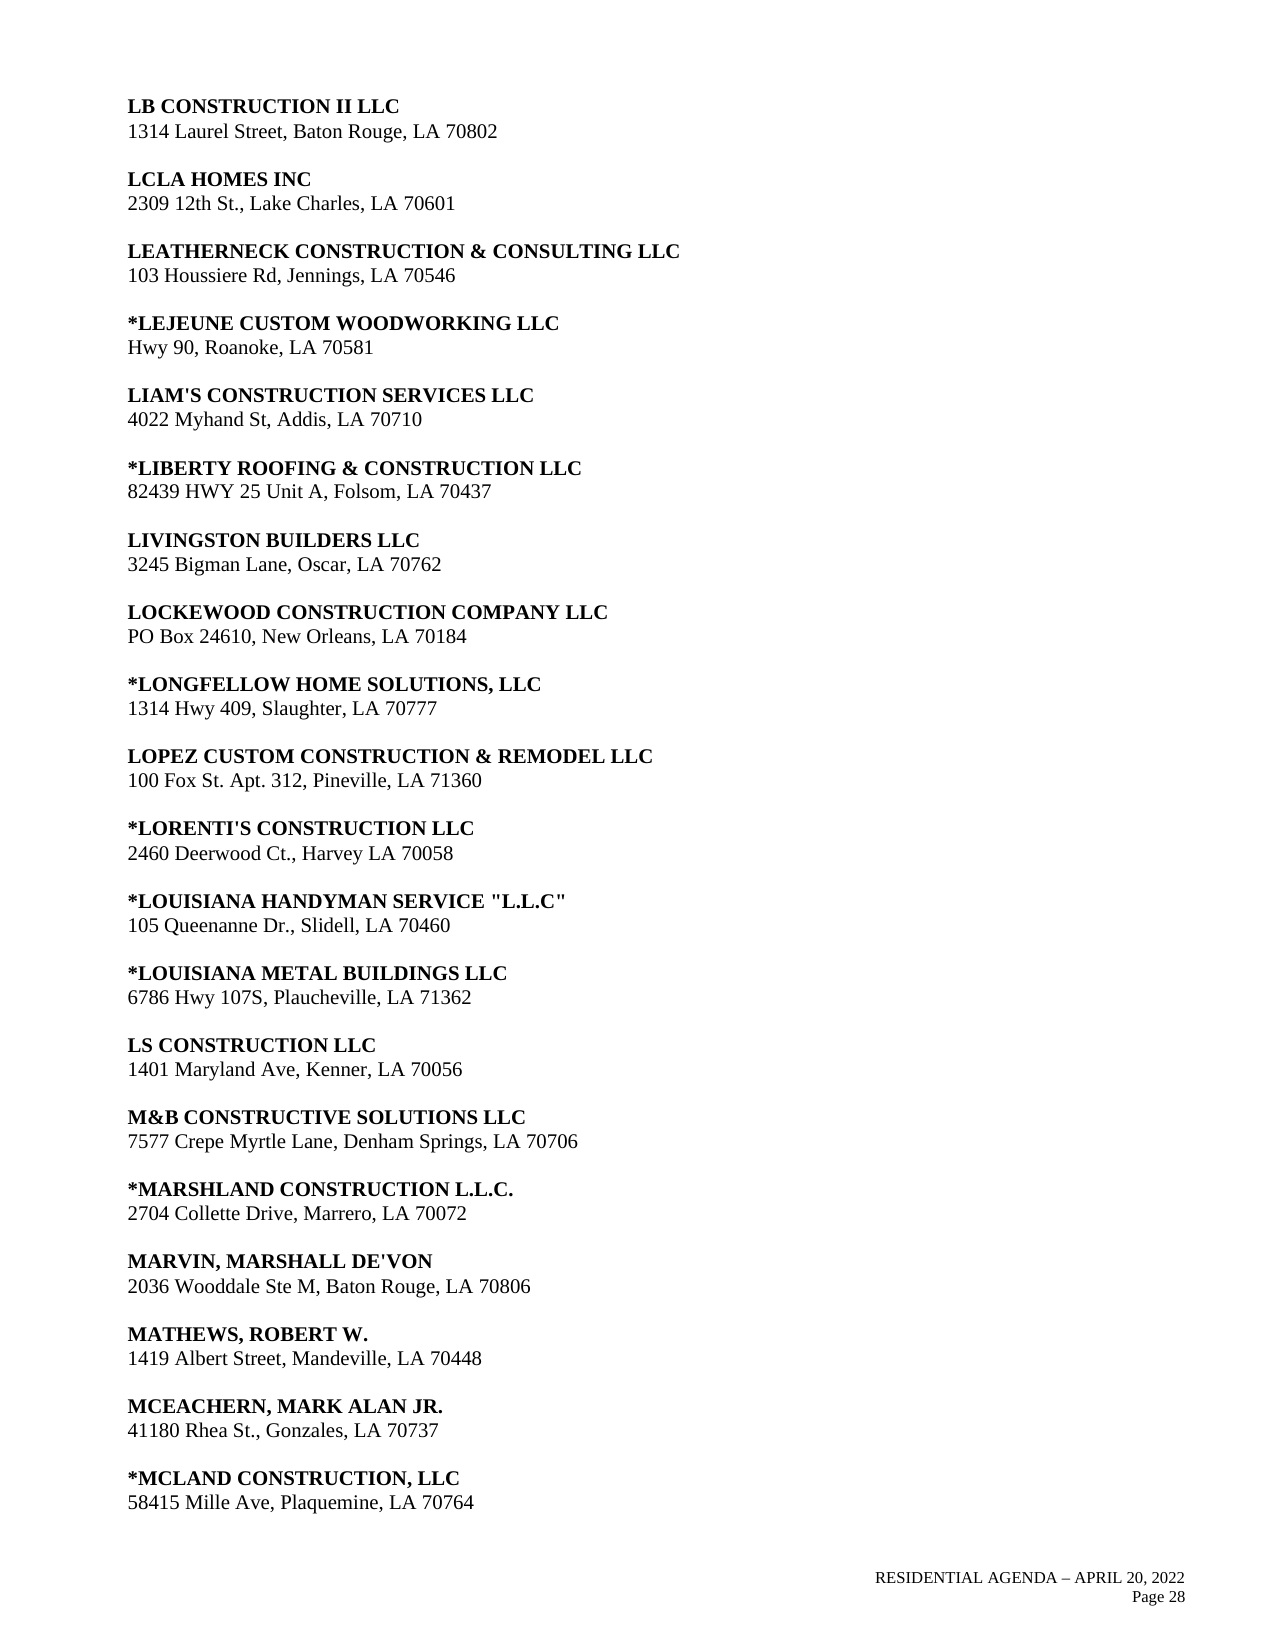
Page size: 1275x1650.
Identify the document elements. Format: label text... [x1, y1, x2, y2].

text MATHEWS, ROBERT W. 1419 Albert Street, Mandeville, LA 70448 [127, 1322, 1185, 1370]
text *LORENTI'S CONSTRUCTION LLC 2460 Deerwood Ct., Harvey LA 70058 [127, 816, 1185, 864]
text LIAM'S CONSTRUCTION SERVICES LLC 4022 Myhand St, Addis, LA 70710 [127, 383, 1185, 431]
text LOPEZ CUSTOM CONSTRUCTION & REMODEL LLC 100 Fox St. Apt. 312, Pineville, LA 71360 [127, 744, 1185, 792]
text *LIBERTY ROOFING & CONSTRUCTION LLC 82439 HWY 25 Unit A, Folsom, LA 70437 [127, 455, 1185, 503]
text MCEACHERN, MARK ALAN JR. 41180 Rhea St., Gonzales, LA 70737 [127, 1394, 1185, 1442]
text *LOUISIANA METAL BUILDINGS LLC 6786 Hwy 107S, Plaucheville, LA 71362 [127, 961, 1185, 1009]
text LS CONSTRUCTION LLC 1401 Maryland Ave, Kenner, LA 70056 [127, 1033, 1185, 1081]
text *LEJEUNE CUSTOM WOODWORKING LLC Hwy 90, Roanoke, LA 70581 [127, 311, 1185, 359]
text *LOUISIANA HANDYMAN SERVICE "L.L.C" 105 Queenanne Dr., Slidell, LA 70460 [127, 888, 1185, 937]
text *MARSHLAND CONSTRUCTION L.L.C. 2704 Collette Drive, Marrero, LA 70072 [127, 1177, 1185, 1225]
text LCLA HOMES INC 2309 12th St., Lake Charles, LA 70601 [127, 167, 1185, 215]
text LEATHERNECK CONSTRUCTION & CONSULTING LLC 103 Houssiere Rd, Jennings, LA 70546 [127, 239, 1185, 287]
text LIVINGSTON BUILDERS LLC 3245 Bigman Lane, Oscar, LA 70762 [127, 528, 1185, 576]
text MARVIN, MARSHALL DE'VON 2036 Wooddale Ste M, Baton Rouge, LA 70806 [127, 1249, 1185, 1298]
text LOCKEWOOD CONSTRUCTION COMPANY LLC PO Box 24610, New Orleans, LA 70184 [127, 600, 1185, 648]
text *LONGFELLOW HOME SOLUTIONS, LLC 1314 Hwy 409, Slaughter, LA 70777 [127, 672, 1185, 720]
text M&B CONSTRUCTIVE SOLUTIONS LLC 7577 Crepe Myrtle Lane, Denham Springs, LA 70706 [127, 1105, 1185, 1153]
text LB CONSTRUCTION II LLC 1314 Laurel Street, Baton Rouge, LA 70802 [127, 94, 1185, 143]
text *MCLAND CONSTRUCTION, LLC 58415 Mille Ave, Plaquemine, LA 70764 [127, 1466, 1185, 1514]
